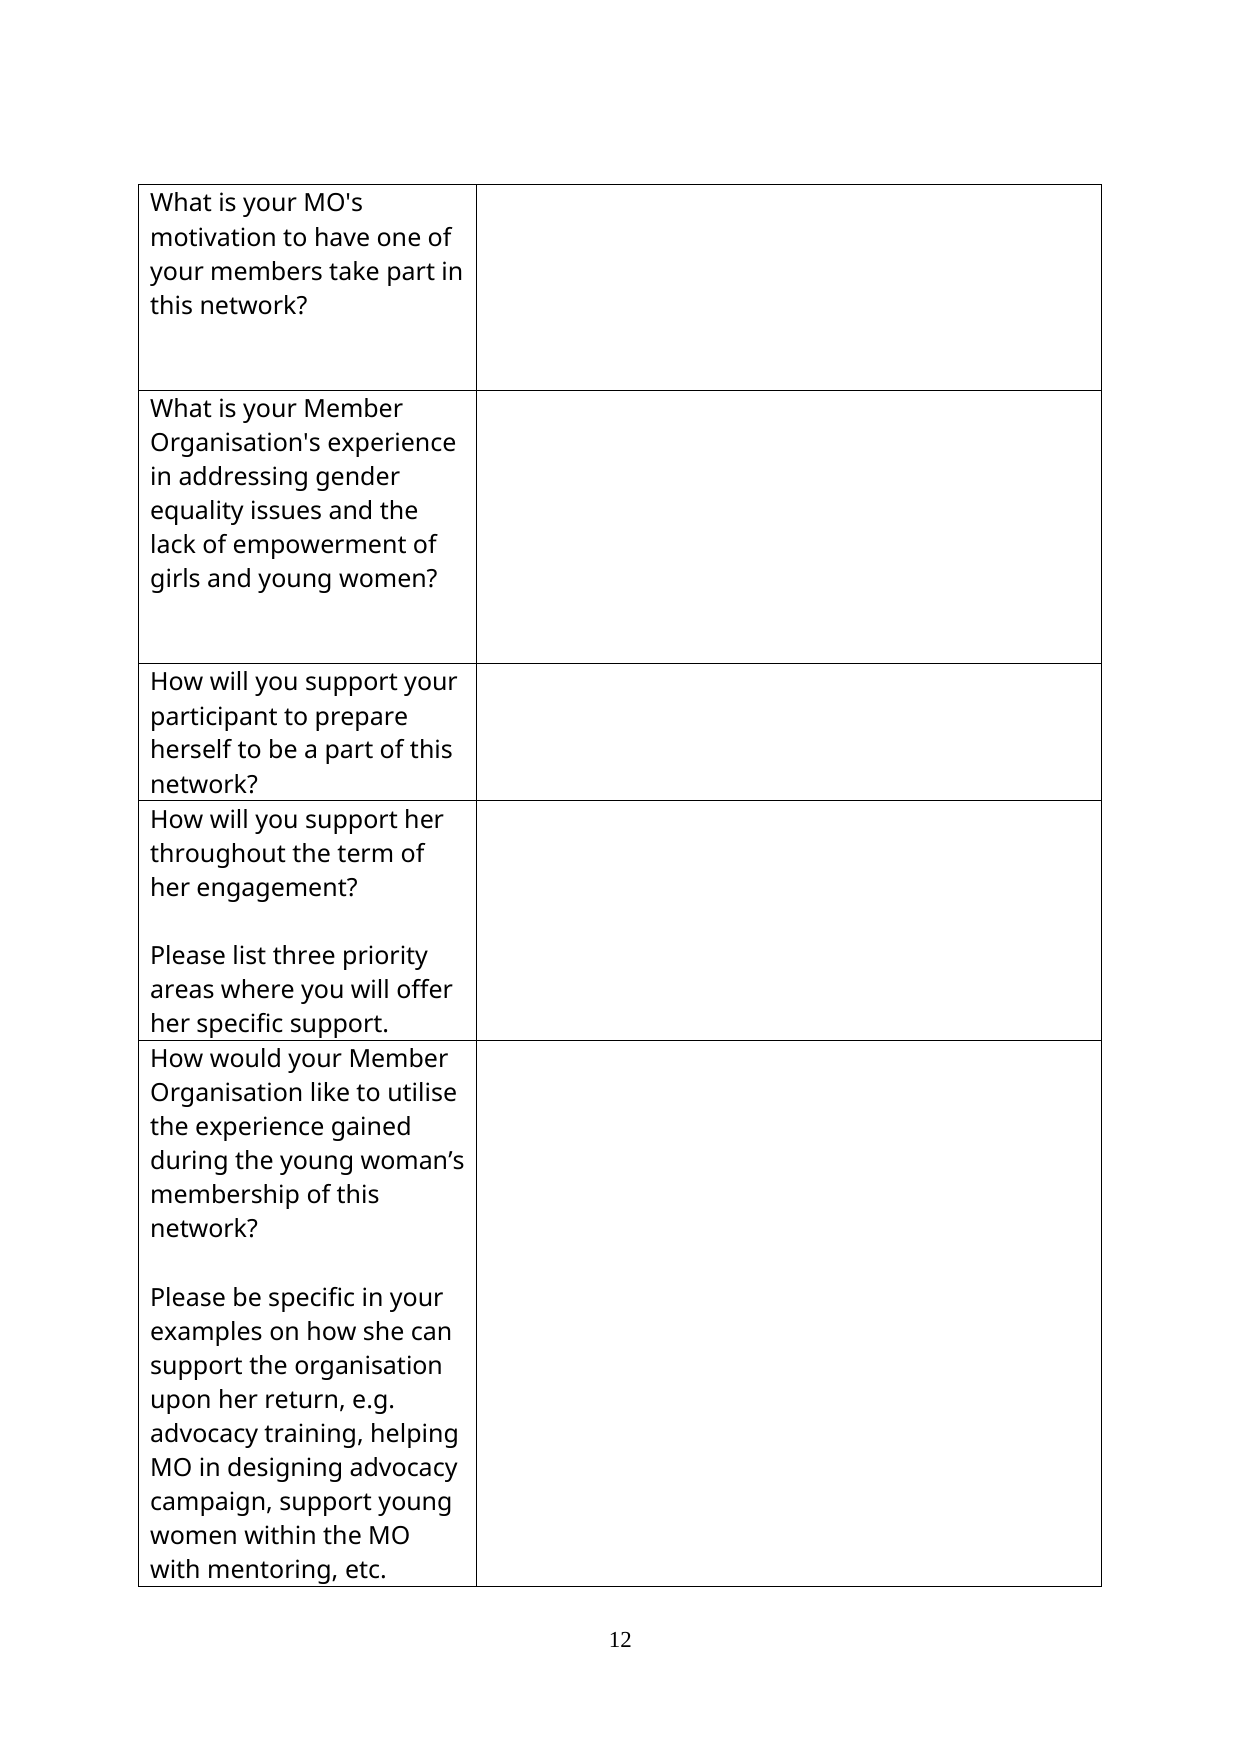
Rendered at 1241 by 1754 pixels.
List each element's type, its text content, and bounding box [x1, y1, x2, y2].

table_cell [477, 664, 1101, 800]
table_cell [477, 801, 1101, 1040]
table_cell How will you support your participant to prepare herself to be a part of this network? [139, 664, 476, 800]
table_cell [477, 1041, 1101, 1586]
table_cell What is your Member Organisation's experience in addressing gender equality issues and the lack of empowerment of girls and young women? [139, 391, 476, 663]
table_header [477, 185, 1101, 389]
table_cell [139, 1041, 476, 1586]
table_header What is your MO's motivation to have one of your members take part in this network? [139, 185, 476, 389]
table_cell [477, 391, 1101, 663]
table_cell How will you support her throughout the term of her engagement? Please list three priority areas where you will offer her specific support. [139, 801, 476, 1040]
